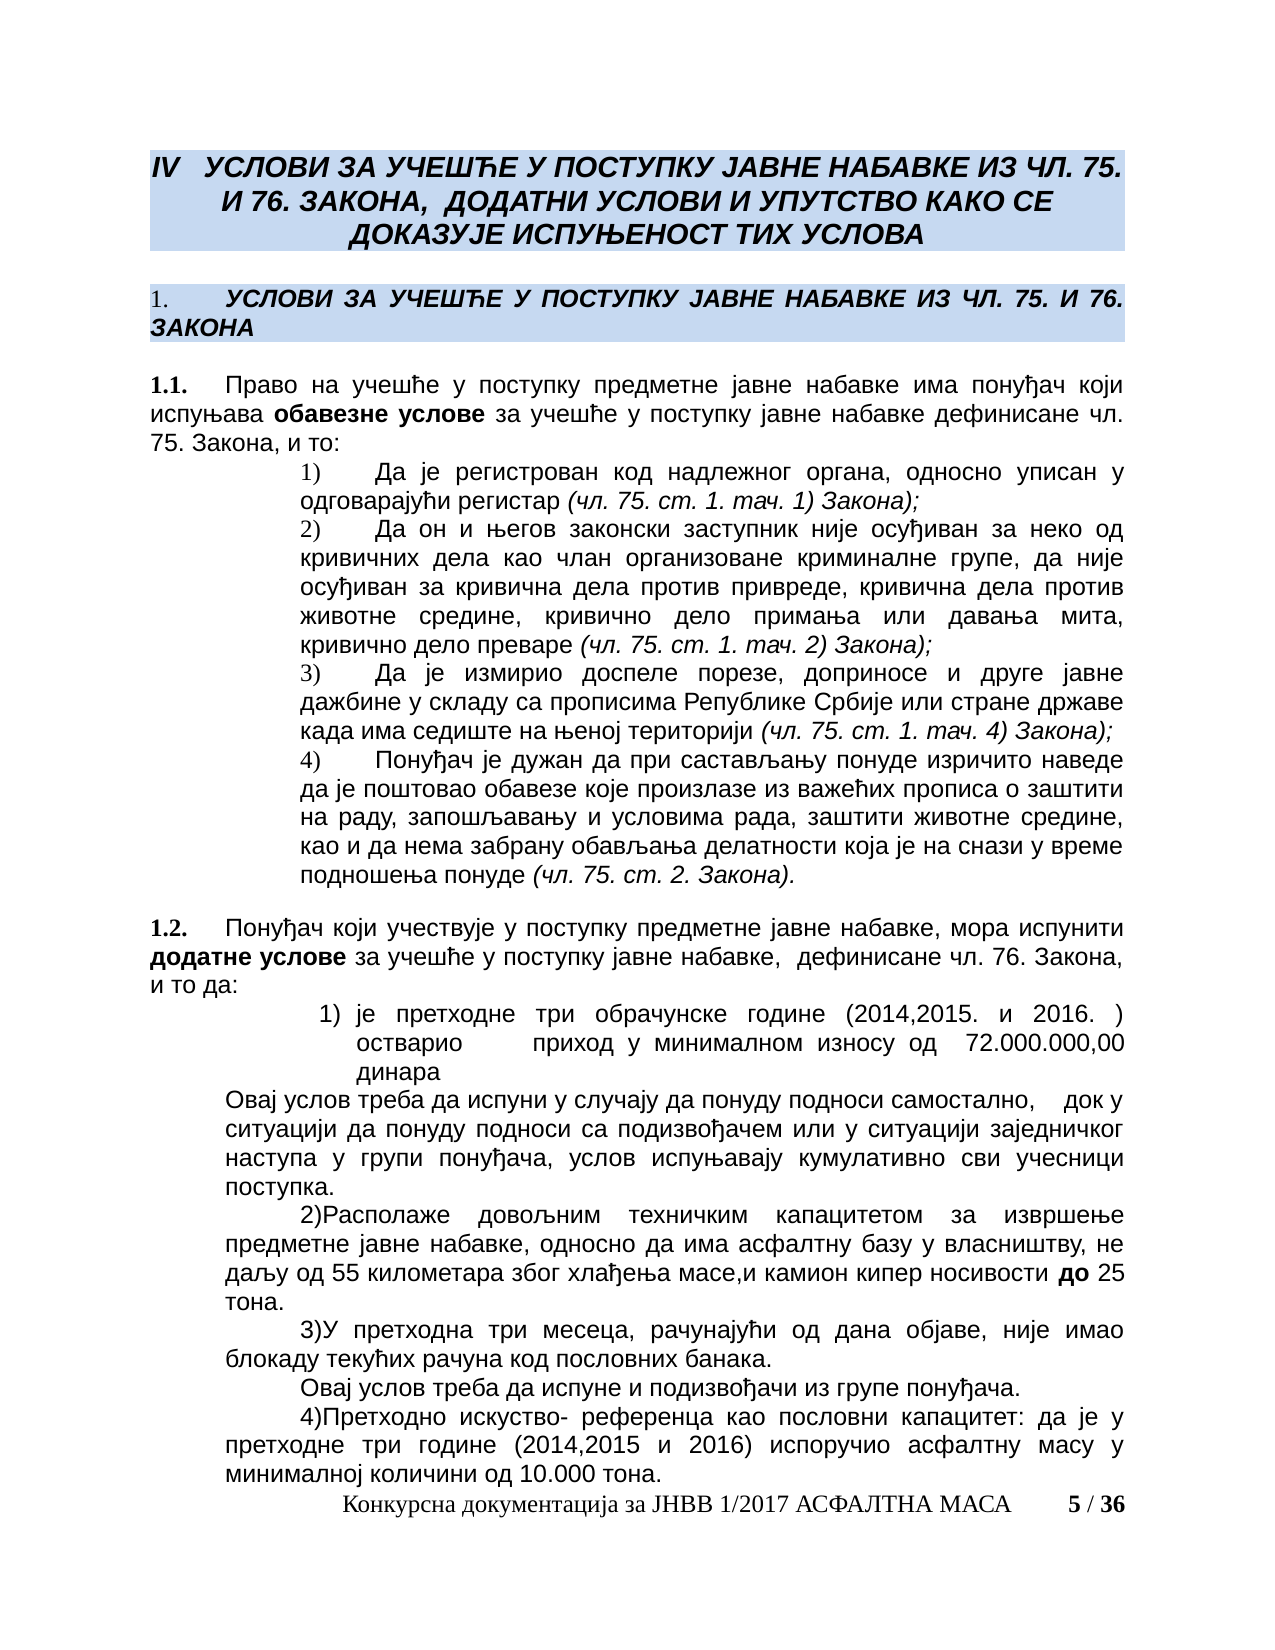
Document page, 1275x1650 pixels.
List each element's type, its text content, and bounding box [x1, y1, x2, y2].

list Да је измирио доспеле порезе, доприносе и друге јавне дажбине у складу са прописима Републике Србије или стране државе када има седиште на њеној територији (чл. 75. ст. 1. тач. 4) Закона); [300, 658, 1125, 745]
list Да је регистрован код надлежног органа, односно уписан у одговарајући регистар (чл. 75. ст. 1. тач. 1) Закона); [300, 457, 1125, 514]
list Понуђач који учествује у поступку предметне јавне набавке, мора испунити додатне услове за учешће у поступку јавне набавке, дефинисане чл. 76. Закона, и то да: [150, 913, 1125, 999]
text Овај услов треба да испуне и подизвођачи из групе понуђача. [225, 1373, 1125, 1401]
text 2)Располаже довољним техничким капацитетом за извршење предметне јавне набавке, односно да има асфалтну базу у власништву, не даљу од 55 километара због хлађења масе,и камион кипер носивости до 25 тона. [225, 1200, 1125, 1315]
list УСЛОВИ ЗА УЧЕШЋЕ У ПОСТУПКУ ЈАВНЕ НАБАВКЕ ИЗ ЧЛ. 75. И 76. ЗАКОНА [150, 284, 1125, 342]
list Понуђач је дужан да при састављању понуде изричито наведе да је поштовао обавезе које произлазе из важећих прописа о заштити на раду, запошљавању и условима рада, заштити животне средине, као и да нема забрану обављања делатности која је на снази у време подношења понуде (чл. 75. ст. 2. Закона). [300, 745, 1125, 888]
text IV УСЛОВИ ЗА УЧЕШЋЕ У ПОСТУПКУ ЈАВНЕ НАБАВКЕ ИЗ ЧЛ. 75. И 76. ЗАКОНА, ДОДАТНИ УСЛОВИ И УПУТСТВО КАКО СЕ ДОКАЗУЈЕ ИСПУЊЕНОСТ ТИХ УСЛОВА [150, 150, 1125, 251]
text 4)Претходно искуство- референца као пословни капацитет: да је у претходне три године (2014,2015 и 2016) испоручио асфалтну масу у минималној количини од 10.000 тона. [225, 1401, 1125, 1488]
text 3)У претходна три месеца, рачунајући од дана објаве, није имао блокаду текућих рачуна код пословних банака. [225, 1315, 1125, 1373]
list Право на учешће у поступку предметне јавне набавке има понуђач који испуњава обавезне услове за учешће у поступку јавне набавке дефинисане чл. 75. Закона, и то: [150, 371, 1125, 457]
list Да он и његов законски заступник није осуђиван за неко од кривичних дела као члан организоване криминалне групе, да није осуђиван за кривична дела против привреде, кривична дела против животне средине, кривично дело примања или давања мита, кривично дело преваре (чл. 75. ст. 1. тач. 2) Закона); [300, 514, 1125, 658]
text Овај услов треба да испуни у случају да понуду подноси самостално, док у ситуацији да понуду подноси са подизвођачем или у ситуацији заједничког наступа у групи понуђача, услов испуњавају кумулативно сви учесници поступка. [225, 1085, 1125, 1200]
list је претходне три обрачунске године (2014,2015. и 2016. ) остварио приход у минималном износу од 72.000.000,00 динара [319, 999, 1125, 1085]
